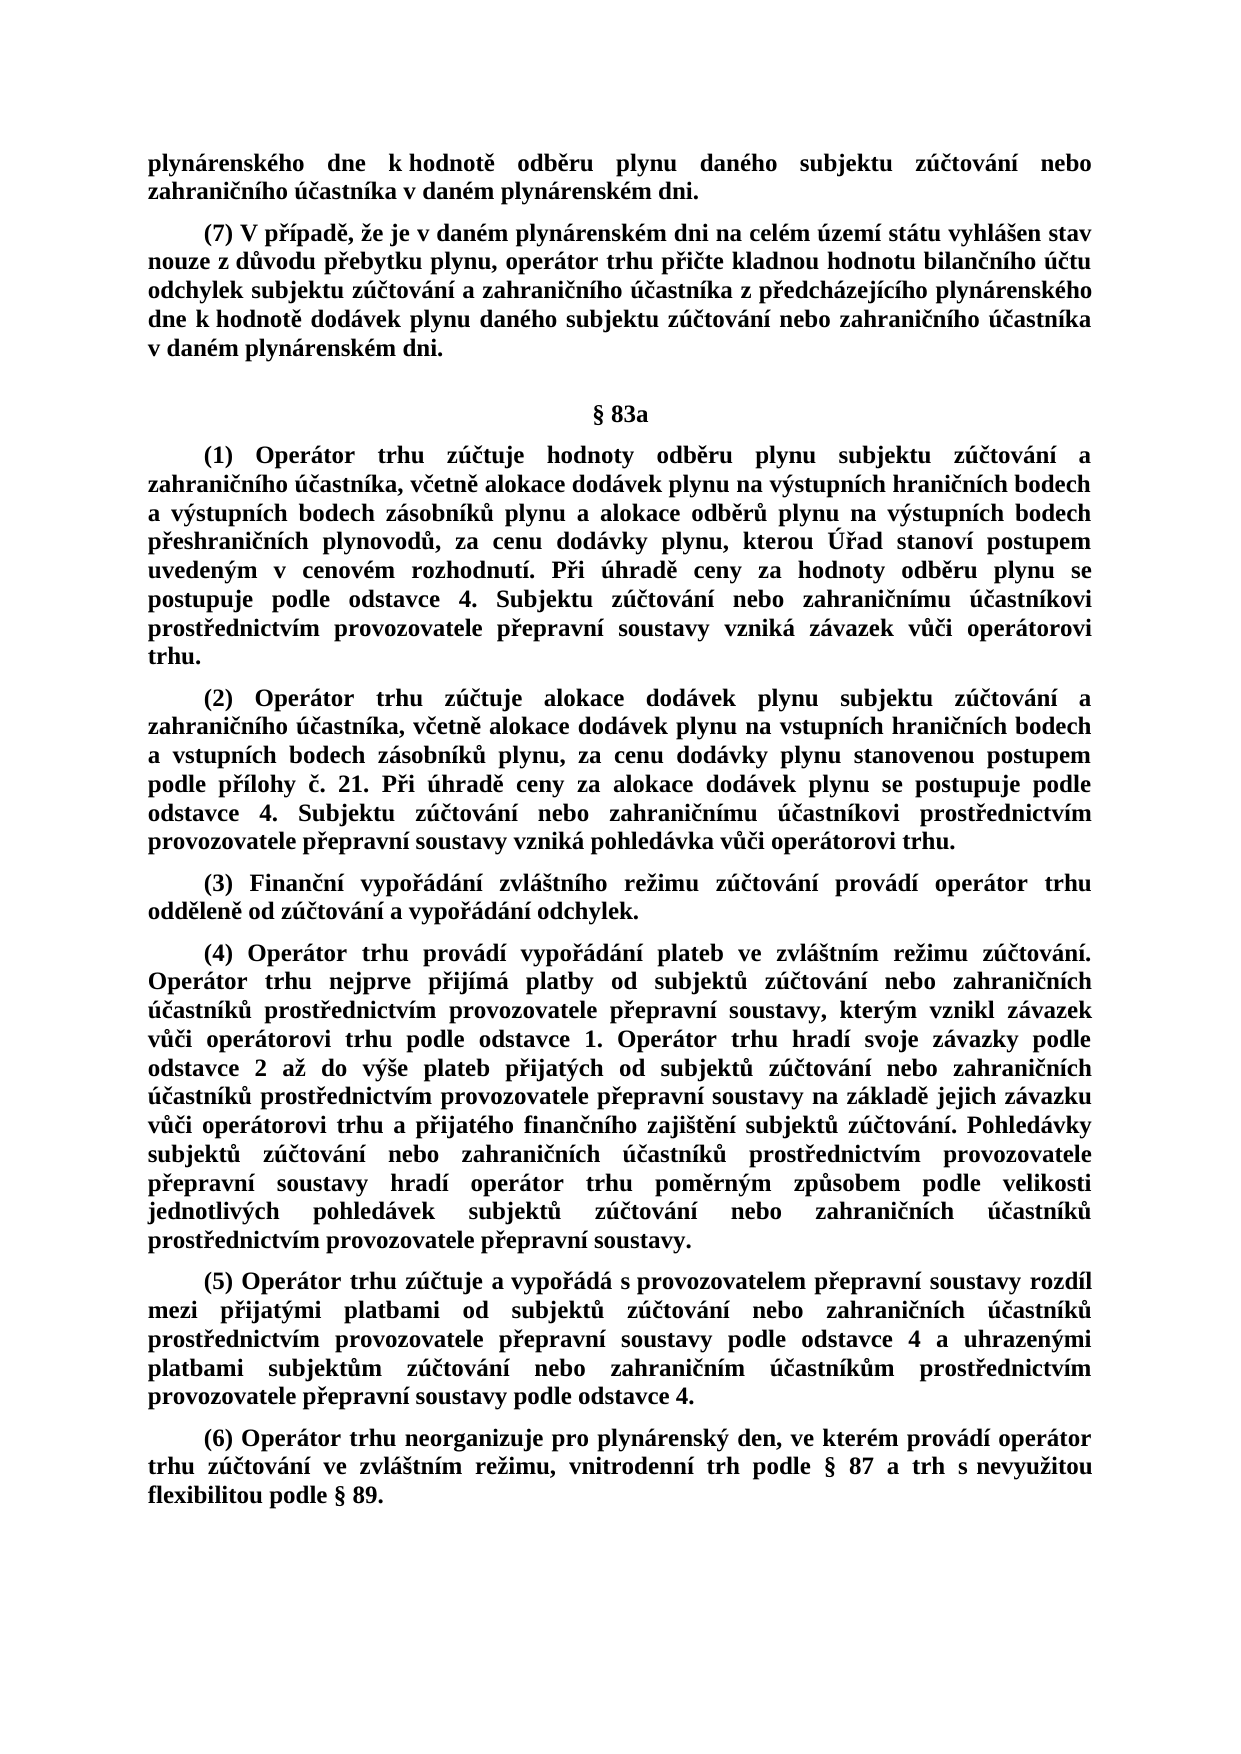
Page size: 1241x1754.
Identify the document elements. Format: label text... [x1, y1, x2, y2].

text (5) Operátor trhu zúčtuje a vypořádá s provozovatelem přepravní soustavy rozdíl mezi přijatými platbami od subjektů zúčtování nebo zahraničních účastníků prostřednictvím provozovatele přepravní soustavy podle odstavce 4 a uhrazenými platbami subjektům zúčtování nebo zahraničním účastníkům prostřednictvím provozovatele přepravní soustavy podle odstavce 4. [148, 1266, 1093, 1410]
text (7) V případě, že je v daném plynárenském dni na celém území státu vyhlášen stav nouze z důvodu přebytku plynu, operátor trhu přičte kladnou hodnotu bilančního účtu odchylek subjektu zúčtování a zahraničního účastníka z předcházejícího plynárenského dne k hodnotě dodávek plynu daného subjektu zúčtování nebo zahraničního účastníka v daném plynárenském dni. [148, 218, 1093, 361]
text (3) Finanční vypořádání zvláštního režimu zúčtování provádí operátor trhu odděleně od zúčtování a vypořádání odchylek. [148, 868, 1093, 925]
text (2) Operátor trhu zúčtuje alokace dodávek plynu subjektu zúčtování a zahraničního účastníka, včetně alokace dodávek plynu na vstupních hraničních bodech a vstupních bodech zásobníků plynu, za cenu dodávky plynu stanovenou postupem podle přílohy č. 21. Při úhradě ceny za alokace dodávek plynu se postupuje podle odstavce 4. Subjektu zúčtování nebo zahraničnímu účastníkovi prostřednictvím provozovatele přepravní soustavy vzniká pohledávka vůči operátorovi trhu. [148, 683, 1093, 855]
text § 83a [148, 399, 1093, 428]
text (4) Operátor trhu provádí vypořádání plateb ve zvláštním režimu zúčtování. Operátor trhu nejprve přijímá platby od subjektů zúčtování nebo zahraničních účastníků prostřednictvím provozovatele přepravní soustavy, kterým vznikl závazek vůči operátorovi trhu podle odstavce 1. Operátor trhu hradí svoje závazky podle odstavce 2 až do výše plateb přijatých od subjektů zúčtování nebo zahraničních účastníků prostřednictvím provozovatele přepravní soustavy na základě jejich závazku vůči operátorovi trhu a přijatého finančního zajištění subjektů zúčtování. Pohledávky subjektů zúčtování nebo zahraničních účastníků prostřednictvím provozovatele přepravní soustavy hradí operátor trhu poměrným způsobem podle velikosti jednotlivých pohledávek subjektů zúčtování nebo zahraničních účastníků prostřednictvím provozovatele přepravní soustavy. [148, 938, 1093, 1254]
text (6) Operátor trhu neorganizuje pro plynárenský den, ve kterém provádí operátor trhu zúčtování ve zvláštním režimu, vnitrodenní trh podle § 87 a trh s nevyužitou flexibilitou podle § 89. [148, 1423, 1093, 1509]
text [148, 148, 1093, 205]
text (1) Operátor trhu zúčtuje hodnoty odběru plynu subjektu zúčtování a zahraničního účastníka, včetně alokace dodávek plynu na výstupních hraničních bodech a výstupních bodech zásobníků plynu a alokace odběrů plynu na výstupních bodech přeshraničních plynovodů, za cenu dodávky plynu, kterou Úřad stanoví postupem uvedeným v cenovém rozhodnutí. Při úhradě ceny za hodnoty odběru plynu se postupuje podle odstavce 4. Subjektu zúčtování nebo zahraničnímu účastníkovi prostřednictvím provozovatele přepravní soustavy vzniká závazek vůči operátorovi trhu. [148, 440, 1093, 670]
